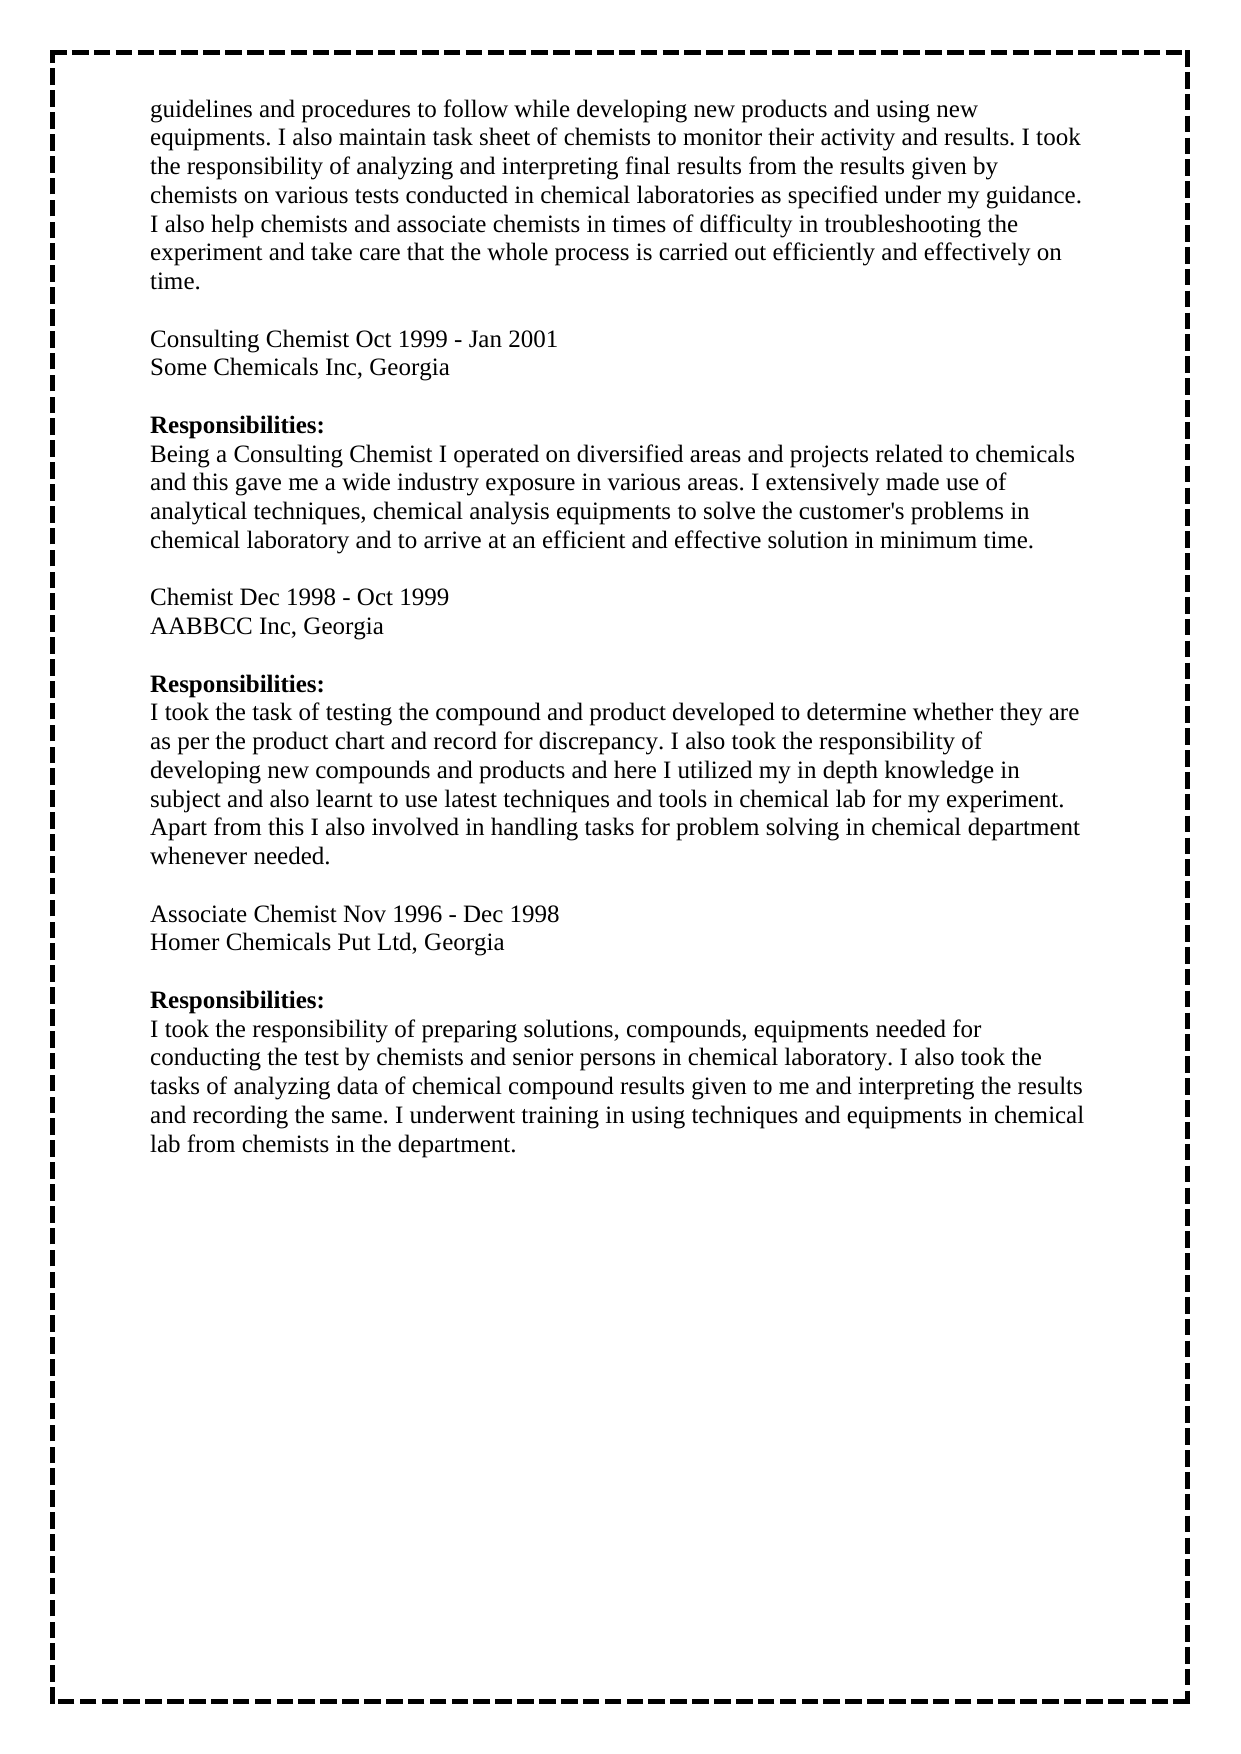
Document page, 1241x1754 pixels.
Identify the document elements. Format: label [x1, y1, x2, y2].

text [150, 94, 1090, 1157]
